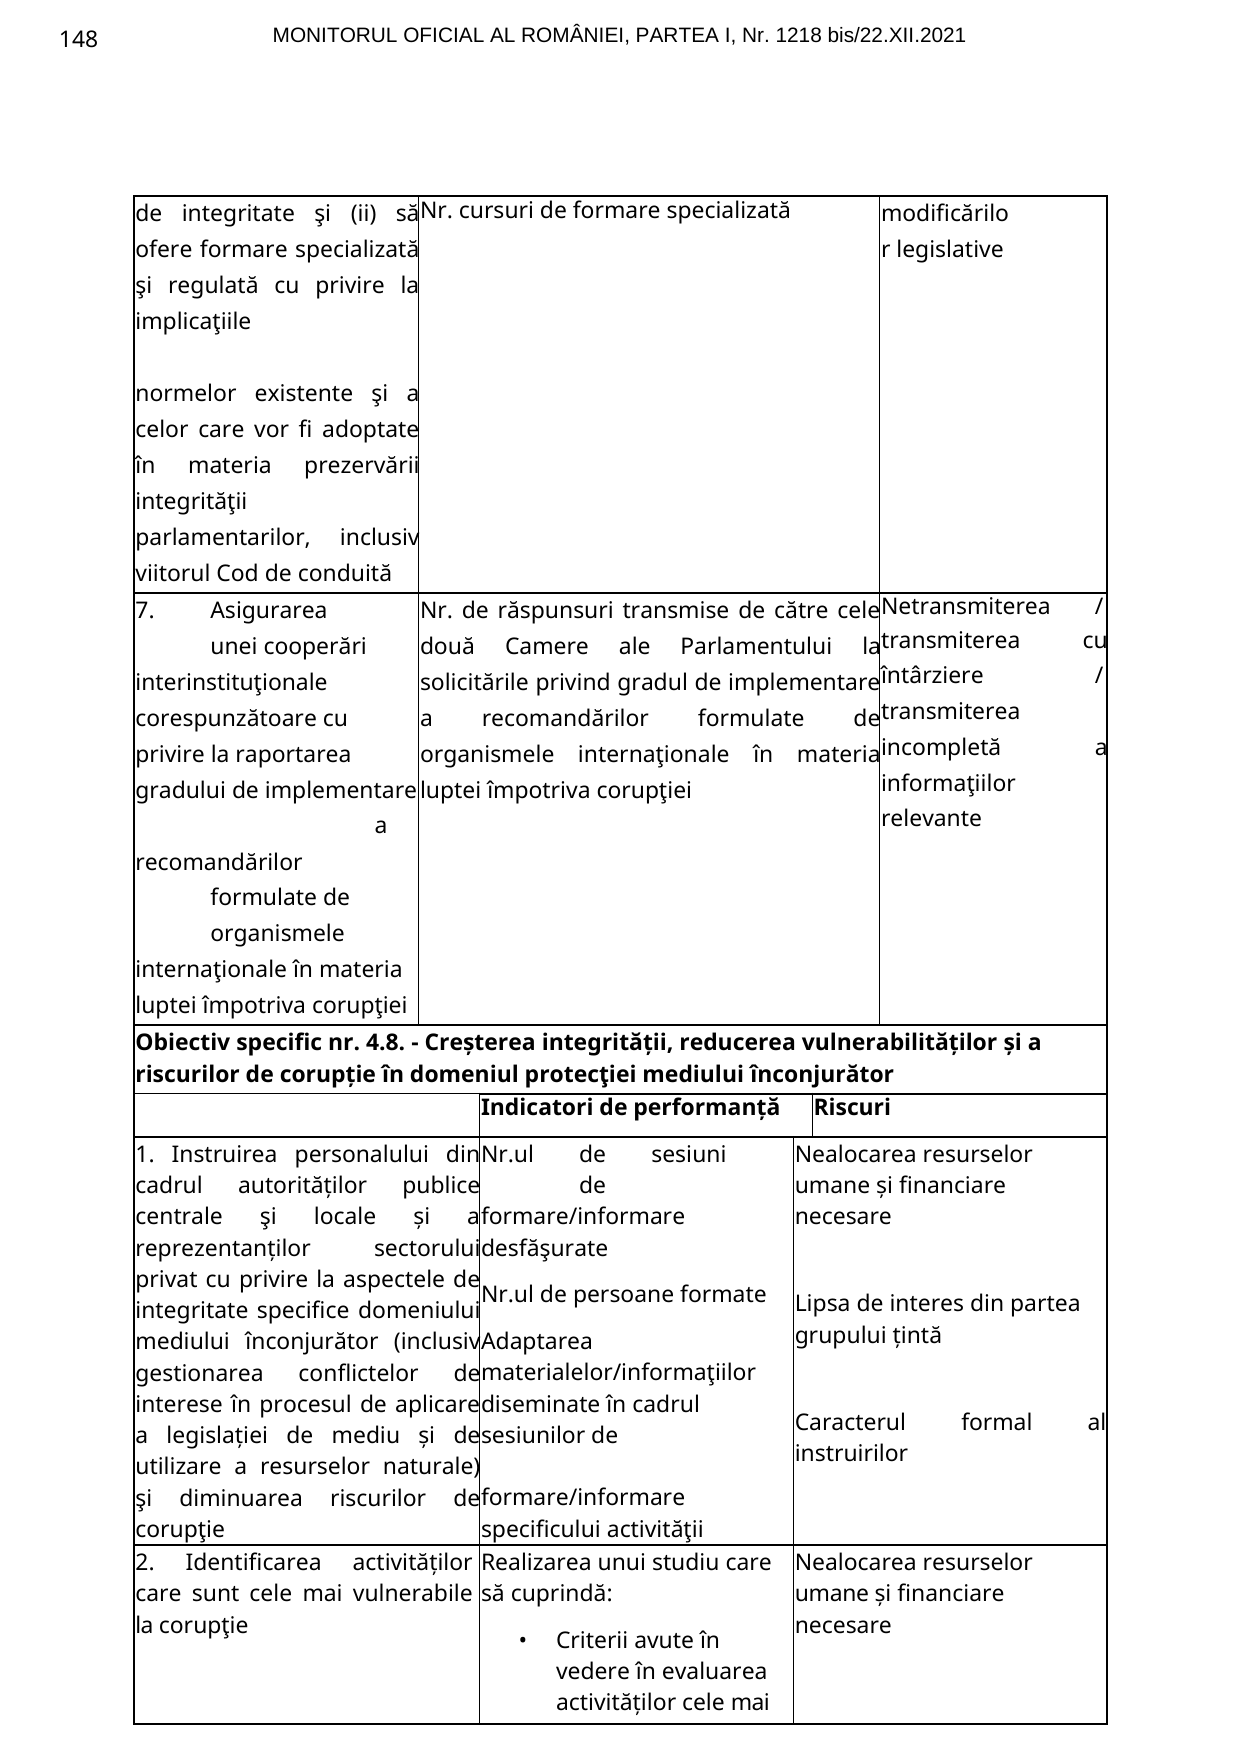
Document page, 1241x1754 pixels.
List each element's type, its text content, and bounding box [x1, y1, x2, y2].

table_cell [480, 1546, 793, 1723]
table_cell Riscuri [813, 1095, 1106, 1136]
table_cell Nealocarea resurselor umane și financiare necesare Lipsa de interes din partea grupului țintă Caracterul formal al instruirilor [794, 1138, 1106, 1544]
table_cell Nr.ul de sesiuni de formare/informare desfăşurate Nr.ul de persoane formate Adaptarea materialelor/informaţiilor diseminate în cadrul sesiunilor de formare/informare specificului activităţii [480, 1138, 793, 1544]
table_header Nr. cursuri de formare specializată [419, 197, 879, 592]
table_cell 1. Instruirea personalului din cadrul autorităților publice centrale şi locale și a reprezentanților sectorului privat cu privire la aspectele de integritate specifice domeniului mediului înconjurător (inclusiv gestionarea conflictelor de interese în procesul de aplicare a legislației de mediu și de utilizare a resurselor naturale) şi diminuarea riscurilor de corupţie [135, 1138, 479, 1544]
table_cell Obiectiv specific nr. 4.8. - Creșterea integrității, reducerea vulnerabilităților și a riscurilor de corupție în domeniul protecţiei mediului înconjurător [135, 1026, 1106, 1093]
table_cell Netransmiterea / transmiterea cu întârziere / transmiterea incompletă a informaţiilor relevante [880, 594, 1106, 1024]
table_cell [135, 1546, 479, 1723]
table_cell [135, 1094, 479, 1136]
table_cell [794, 1546, 1106, 1723]
table_header modificărilor legislative [880, 197, 1106, 592]
table_cell Indicatori de performanță [480, 1095, 812, 1136]
table_cell Nr. de răspunsuri transmise de către cele două Camere ale Parlamentului la solicitările privind gradul de implementare a recomandărilor formulate de organismele internaţionale în materia luptei împotriva corupţiei [419, 594, 879, 1024]
table_header de integritate şi (ii) să ofere formare specializată şi regulată cu privire la implicaţiile normelor existente şi a celor care vor fi adoptate în materia prezervării integrităţii parlamentarilor, inclusiv viitorul Cod de conduită [135, 197, 418, 592]
table_cell 7. Asigurarea unei cooperări interinstituţionale corespunzătoare cu privire la raportarea gradului de implementare a recomandărilor formulate de organismele internaţionale în materia luptei împotriva corupţiei [135, 594, 418, 1024]
